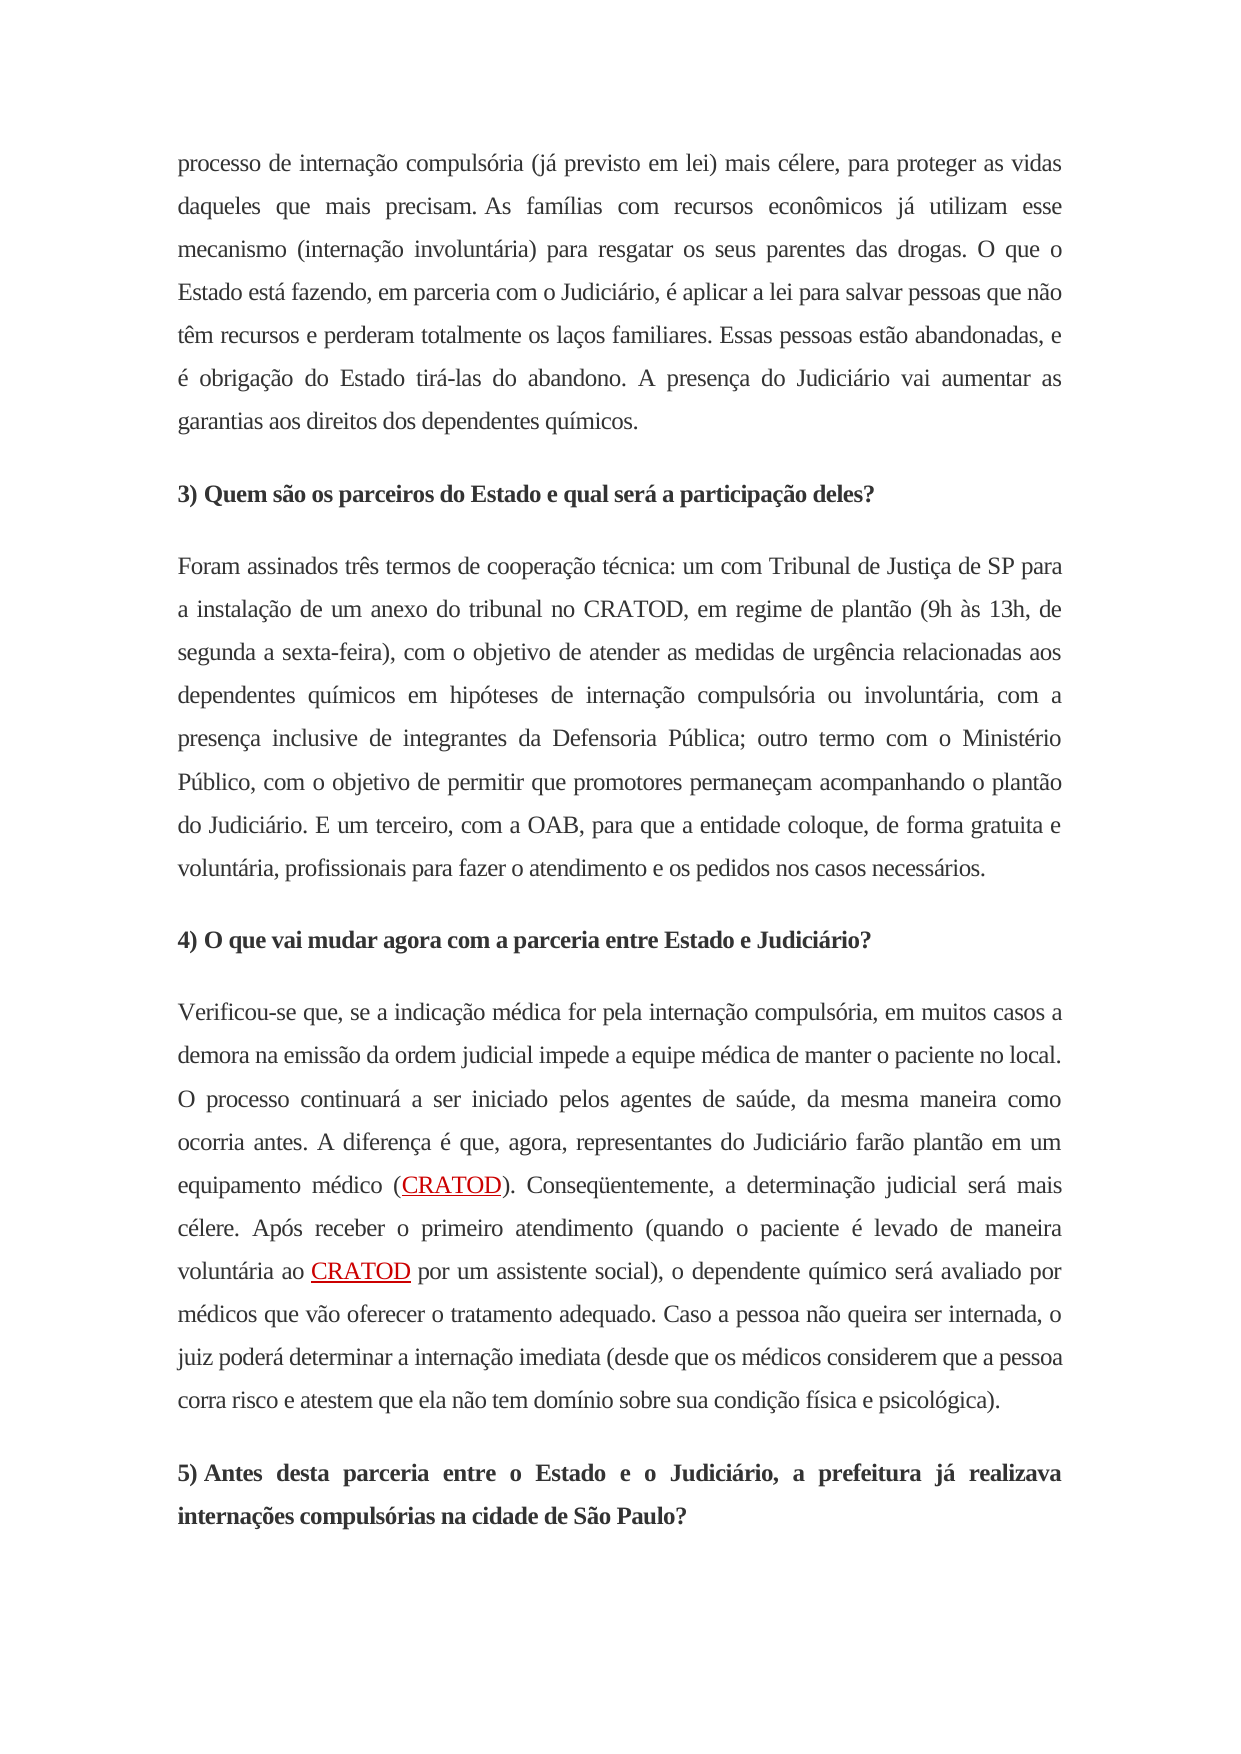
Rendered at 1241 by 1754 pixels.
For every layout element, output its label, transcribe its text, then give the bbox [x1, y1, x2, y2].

text Verificou-se que, se a indicação médica for pela internação compulsória, em muitos casos a demora na emissão da ordem judicial impede a equipe médica de manter o paciente no local. O processo continuará a ser iniciado pelos agentes de saúde, da mesma maneira como ocorria antes. A diferença é que, agora, representantes do Judiciário farão plantão em um equipamento médico (CRATOD). Conseqüentemente, a determinação judicial será mais célere. Após receber o primeiro atendimento (quando o paciente é levado de maneira voluntária ao CRATOD por um assistente social), o dependente químico será avaliado por médicos que vão oferecer o tratamento adequado. Caso a pessoa não queira ser internada, o juiz poderá determinar a internação imediata (desde que os médicos considerem que a pessoa corra risco e atestem que ela não tem domínio sobre sua condição física e psicológica). [177, 997, 1063, 1414]
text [177, 148, 1063, 435]
text 3) Quem são os parceiros do Estado e qual será a participação deles? [177, 479, 1063, 507]
text Foram assinados três termos de cooperação técnica: um com Tribunal de Justiça de SP para a instalação de um anexo do tribunal no CRATOD, em regime de plantão (9h às de segunda a sexta-feira), com o objetivo de atender as medidas de urgência relacionadas aos dependentes químicos em hipóteses de internação compulsória ou involuntária, com a presença inclusive de integrantes da Defensoria Pública; outro termo com o Ministério Público, com o objetivo de permitir que promotores permaneçam acompanhando o plantão do Judiciário. E um terceiro, com a OAB, para que a entidade coloque, de forma gratuita e voluntária, profissionais para fazer o atendimento e os pedidos nos casos necessários. [177, 551, 1063, 882]
text 4) O que vai mudar agora com a parceria entre Estado e Judiciário? [177, 925, 1063, 954]
text 5) Antes desta parceria entre o Estado e o Judiciário, a prefeitura já realizava internações compulsórias na cidade de São Paulo? [177, 1458, 1063, 1530]
